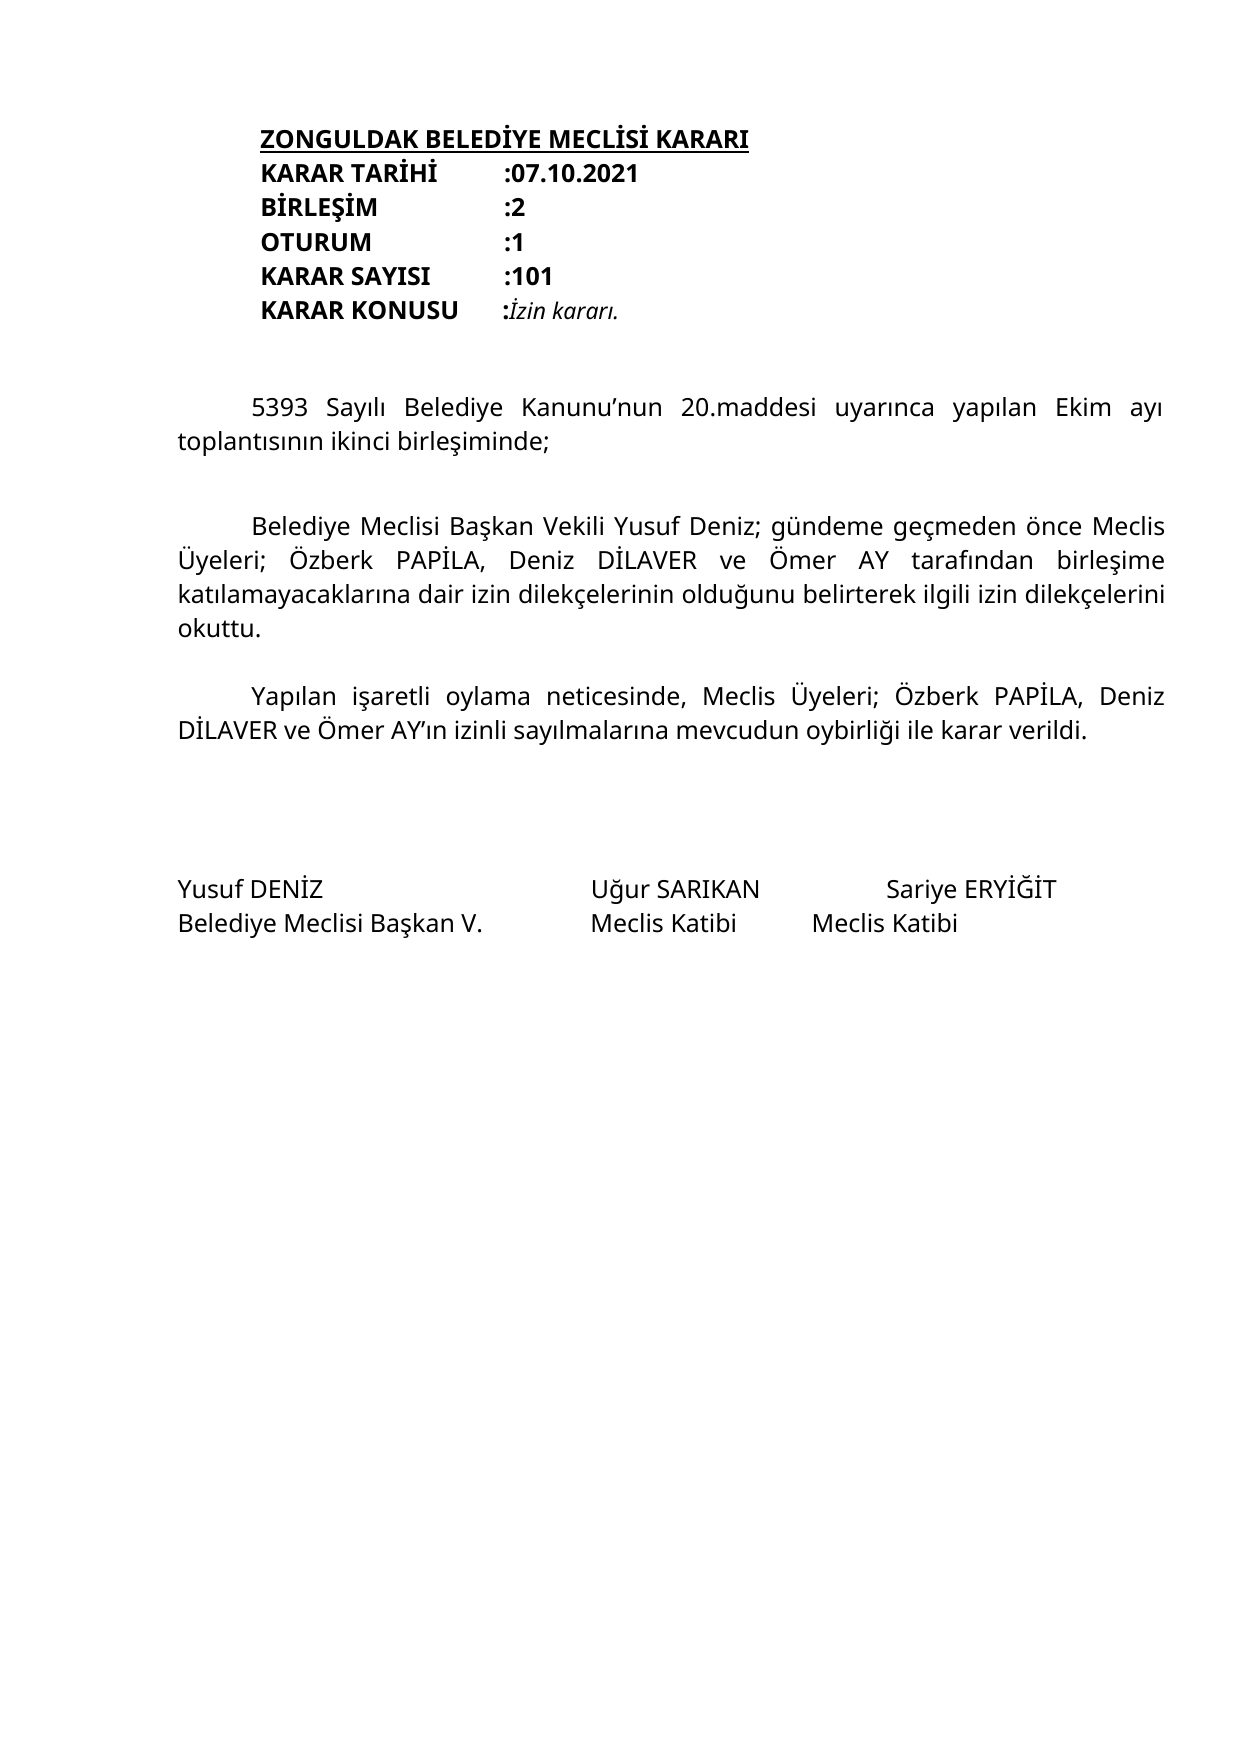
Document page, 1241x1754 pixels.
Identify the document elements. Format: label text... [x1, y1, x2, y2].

text KARAR TARİHİ :07.10.2021 [177, 156, 1167, 190]
text 5393 Sayılı Belediye Kanunu’nun 20.maddesi uyarınca yapılan Ekim ayı toplantısının ikinci birleşiminde; [177, 389, 1164, 457]
text Belediye Meclisi Başkan V. Meclis Katibi Meclis Katibi [177, 906, 1167, 940]
text KARAR KONUSU :İzin kararı. [177, 292, 1167, 326]
text Yusuf DENİZ Uğur SARIKAN Sariye ERYİĞİT [177, 872, 1167, 906]
text Yapılan işaretli oylama neticesinde, Meclis Üyeleri; Özberk PAPİLA, Deniz DİLAVER ve Ömer AY’ın izinli sayılmalarına mevcudun oybirliği ile karar verildi. [177, 679, 1167, 747]
text Belediye Meclisi Başkan Vekili Yusuf Deniz; gündeme geçmeden önce Meclis Üyeleri; Özberk PAPİLA, Deniz DİLAVER ve Ömer AY tarafından birleşime katılamayacaklarına dair izin dilekçelerinin olduğunu belirterek ilgili izin dilekçelerini okuttu. [177, 508, 1167, 644]
text OTURUM :1 [177, 224, 1167, 258]
text KARAR SAYISI :101 [177, 258, 1167, 292]
text BİRLEŞİM :2 [177, 190, 1167, 224]
text ZONGULDAK BELEDİYE MECLİSİ KARARI [177, 122, 1167, 156]
